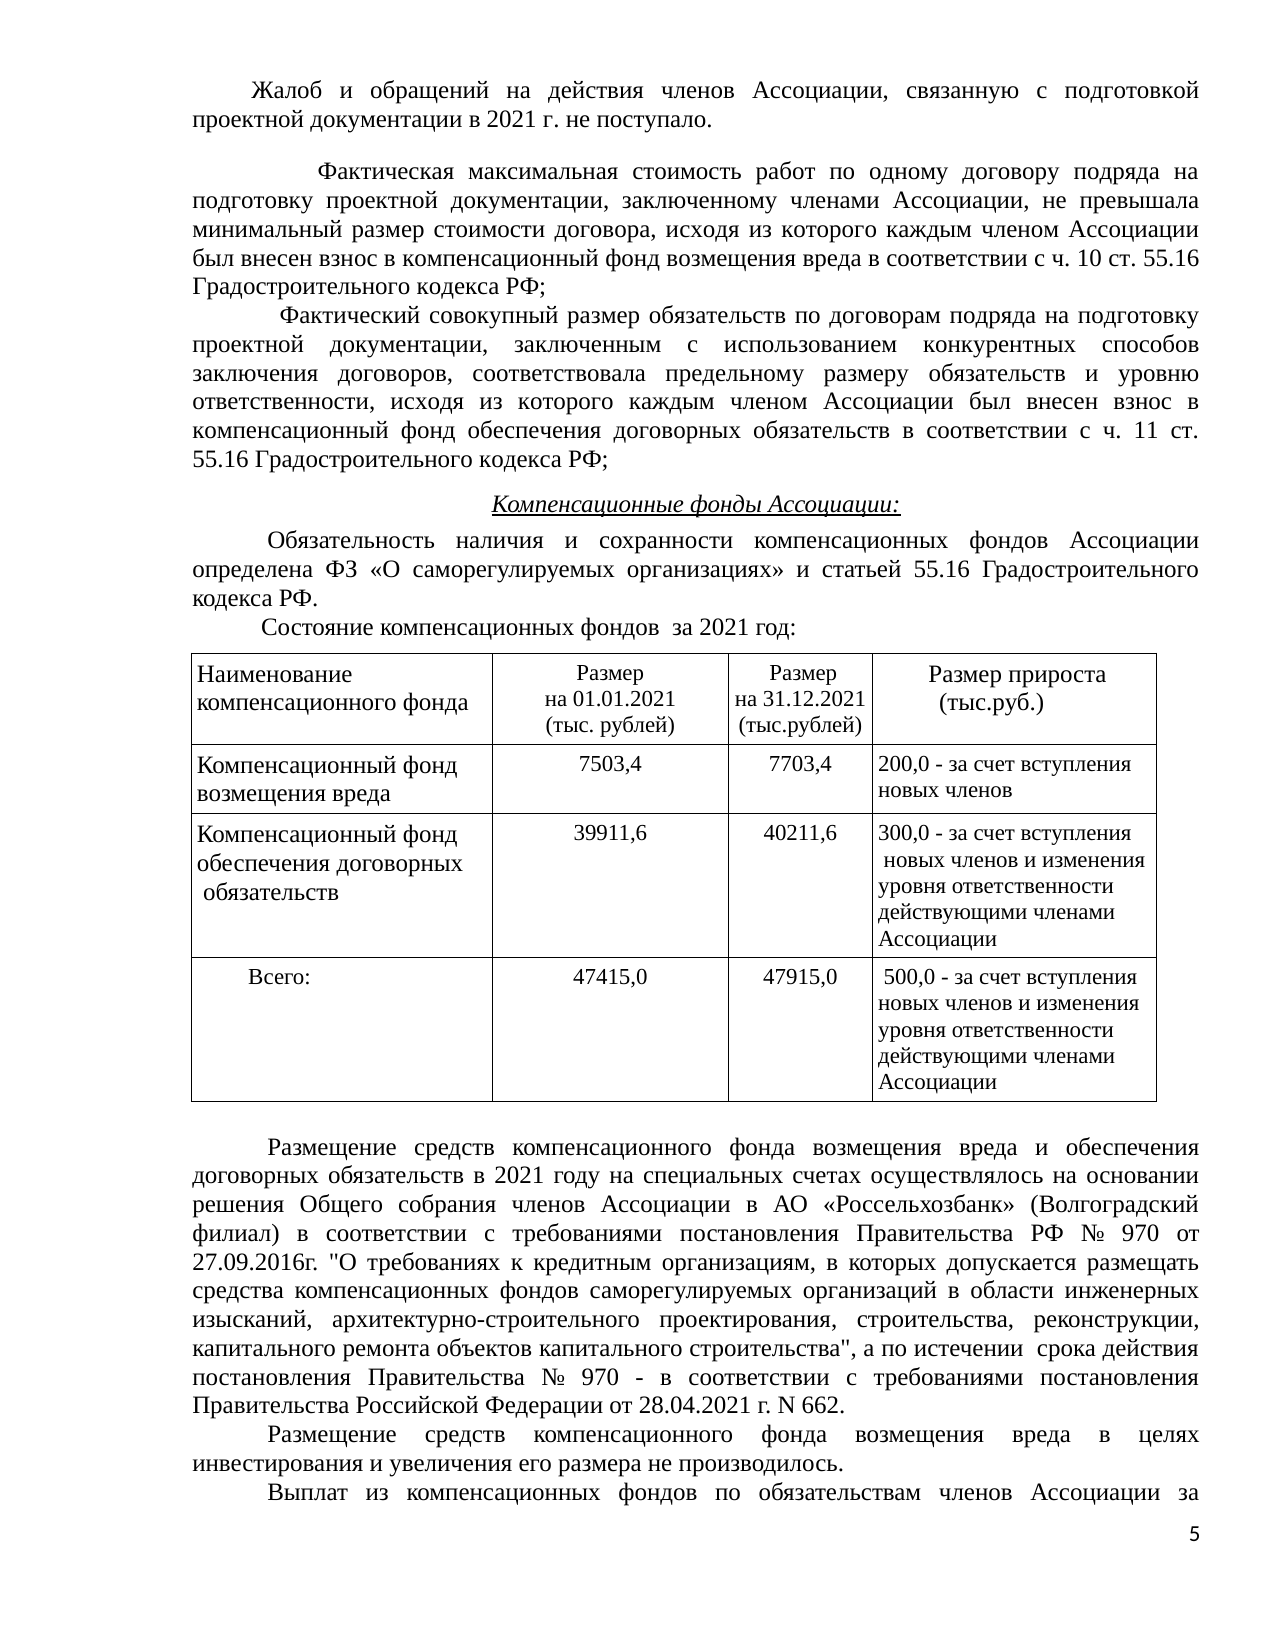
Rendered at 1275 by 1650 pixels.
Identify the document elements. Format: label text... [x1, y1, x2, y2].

table_cell 200,0 - за счет вступления новых членов [873, 745, 1156, 813]
text Фактический совокупный размер обязательств по договорам подряда на подготовку проектной документации, заключенным с использованием конкурентных способов заключения договоров, соответствовала предельному размеру обязательств и уровню ответственности, исходя из которого каждым членом Ассоциации был внесен взнос в компенсационный фонд обеспечения договорных обязательств в соответствии с ч. 11 ст. 55.16 Градостроительного кодекса РФ; [192, 300, 1200, 473]
table_cell 7703,4 [729, 745, 872, 813]
table_cell 39911,6 [493, 814, 728, 957]
table_cell 40211,6 [729, 814, 872, 957]
table_header Размер прироста (тыс.руб.) [873, 654, 1156, 743]
table_cell 300,0 - за счет вступления новых членов и изменения уровня ответственности действующими членами Ассоциации [873, 814, 1156, 957]
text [192, 1477, 1200, 1505]
text Состояние компенсационных фондов за 2021 год: [192, 612, 1200, 641]
text Фактическая максимальная стоимость работ по одному договору подряда на подготовку проектной документации, заключенному членами Ассоциации, не превышала минимальный размер стоимости договора, исходя из которого каждым членом Ассоциации был внесен взнос в компенсационный фонд возмещения вреда в соответствии с ч. 10 ст. 55.16 Градостроительного кодекса РФ; [192, 156, 1200, 300]
table_cell 47915,0 [729, 958, 872, 1101]
text Жалоб и обращений на действия членов Ассоциации, связанную с подготовкой проектной документации в 2021 г. не поступало. [192, 75, 1200, 132]
table_cell 500,0 - за счет вступления новых членов и изменения уровня ответственности действующими членами Ассоциации [873, 958, 1156, 1101]
text Размещение средств компенсационного фонда возмещения вреда и обеспечения договорных обязательств в 2021 году на специальных счетах осуществлялось на основании решения Общего собрания членов Ассоциации в АО «Россельхозбанк» (Волгоградский филиал) в соответствии с требованиями постановления Правительства РФ № 970 от 27.09.2016г. "О требованиях к кредитным организациям, в которых допускается размещать средства компенсационных фондов саморегулируемых организаций в области инженерных изысканий, архитектурно-строительного проектирования, строительства, реконструкции, капитального ремонта объектов капитального строительства", а по истечении срока действия постановления Правительства № 970 - в соответствии с требованиями постановления Правительства Российской Федерации от 28.04.2021 г. N 662. [192, 1132, 1200, 1419]
table_cell Компенсационный фонд обеспечения договорных обязательств [192, 814, 492, 957]
text Компенсационные фонды Ассоциации: [192, 489, 1200, 518]
table_header Размер на 31.12.2021 (тыс.рублей) [729, 654, 872, 743]
table_cell 7503,4 [493, 745, 728, 813]
table_cell Всего: [192, 958, 492, 1101]
text Размещение средств компенсационного фонда возмещения вреда в целях инвестирования и увеличения его размера не производилось. [192, 1419, 1200, 1477]
table_cell 47415,0 [493, 958, 728, 1101]
table_cell Компенсационный фонд возмещения вреда [192, 745, 492, 813]
table_header Размер на 01.01.2021 (тыс. рублей) [493, 654, 728, 743]
table_header Наименование компенсационного фонда [192, 654, 492, 743]
text Обязательность наличия и сохранности компенсационных фондов Ассоциации определена ФЗ «О саморегулируемых организациях» и статьей 55.16 Градостроительного кодекса РФ. [192, 526, 1200, 612]
